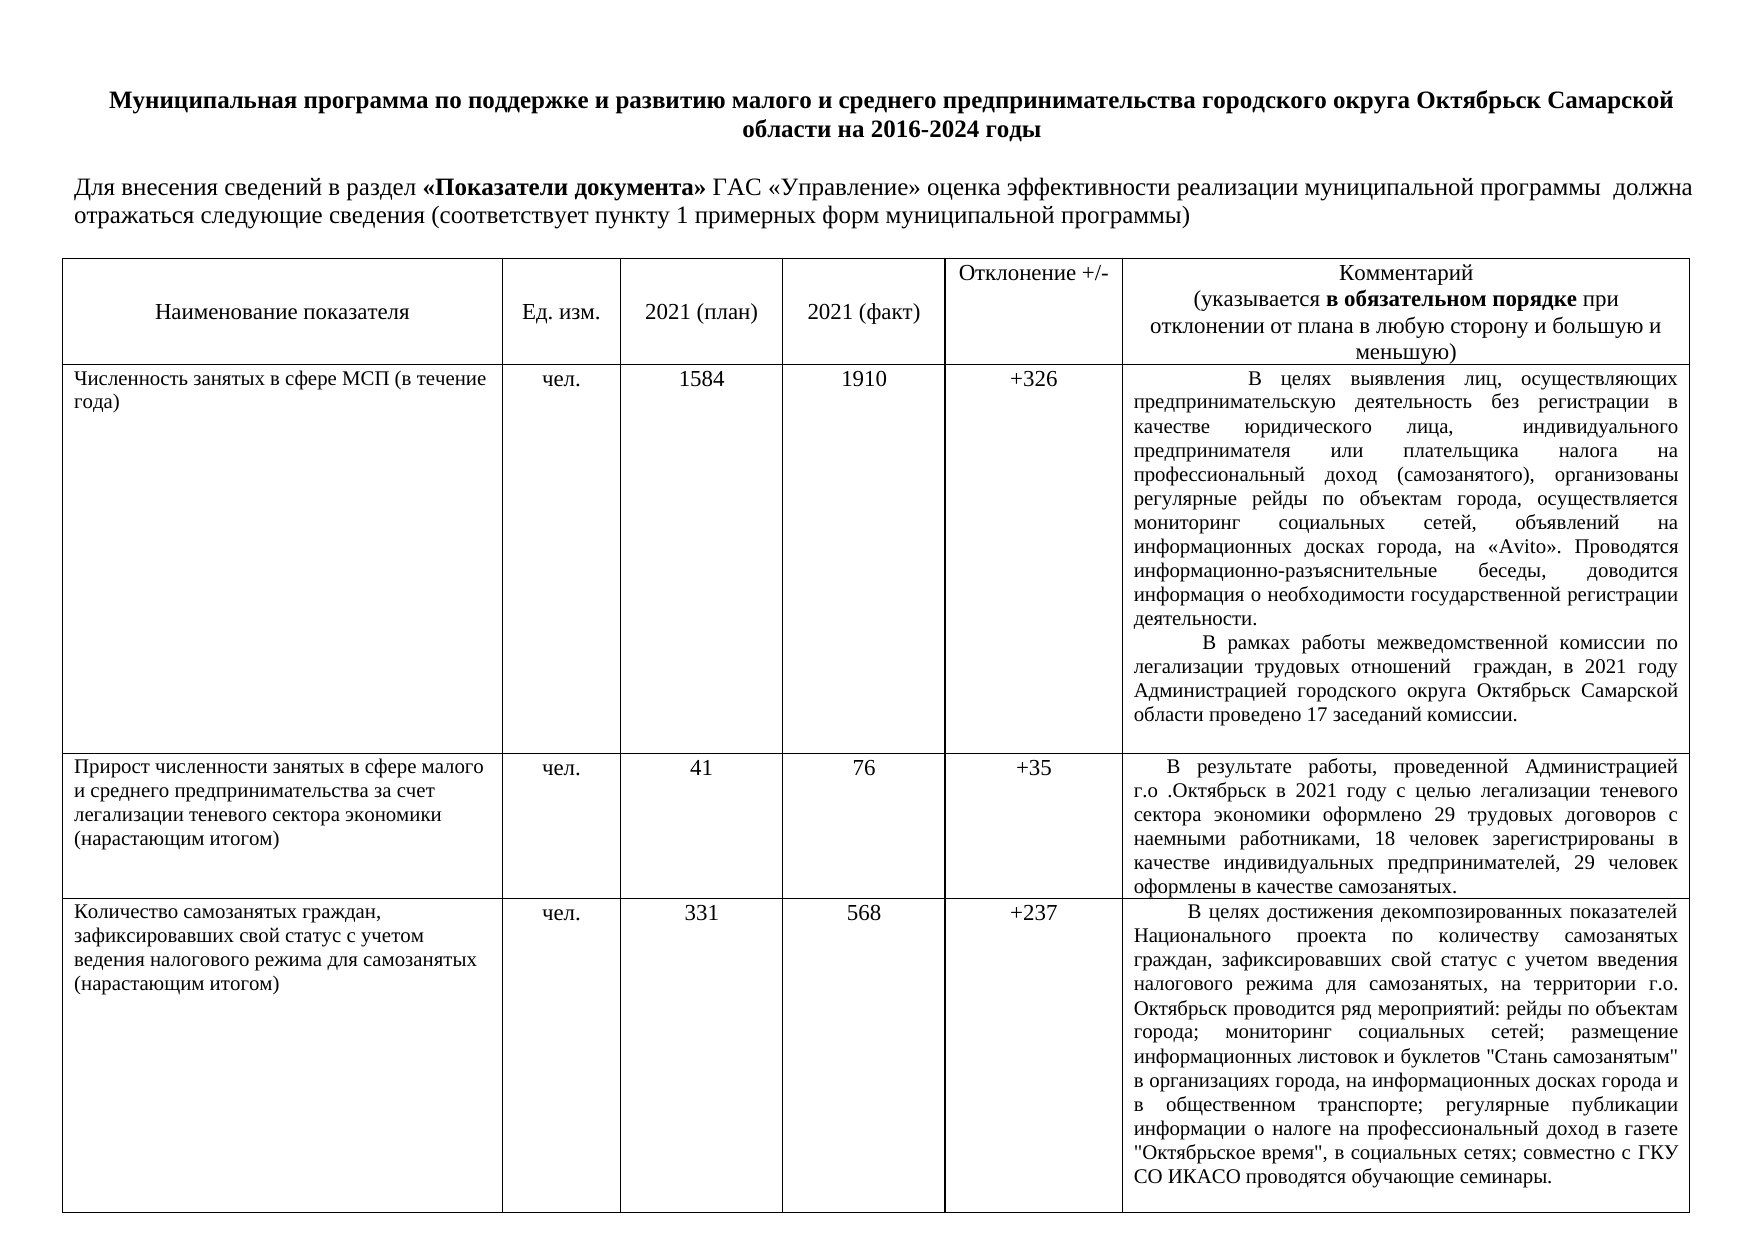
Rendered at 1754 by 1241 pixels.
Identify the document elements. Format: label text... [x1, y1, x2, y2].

table_cell В результате работы, проведенной Администрацией г.о .Октябрьск в 2021 году с целью легализации теневого сектора экономики оформлено 29 трудовых договоров с наемными работниками, 18 человек зарегистрированы в качестве индивидуальных предпринимателей, 29 человек оформлены в качестве самозанятых. [1123, 754, 1689, 898]
table_cell чел. [503, 754, 620, 898]
text Муниципальная программа по поддержке и развитию малого и среднего предпринимательства городского округа Октябрьск Самарской области на 2016-2024 годы [74, 85, 1709, 143]
table_cell 1584 [621, 365, 782, 753]
table_header Ед. изм. [503, 259, 620, 364]
table_cell 331 [621, 899, 782, 1212]
table_cell 41 [621, 754, 782, 898]
table_cell В целях достижения декомпозированных показателей Национального проекта по количеству самозанятых граждан, зафиксировавших свой статус с учетом введения налогового режима для самозанятых, на территории г.о. Октябрьск проводится ряд мероприятий: рейды по объектам города; мониторинг социальных сетей; размещение информационных листовок и буклетов "Стань самозанятым" в организациях города, на информационных досках города и в общественном транспорте; регулярные публикации информации о налоге на профессиональный доход в газете "Октябрьское время", в социальных сетях; совместно с ГКУ СО ИКАСО проводятся обучающие семинары. [1123, 899, 1689, 1212]
text Для внесения сведений в раздел «Показатели документа» ГАС «Управление» оценка эффективности реализации муниципальной программы должна отражаться следующие сведения (соответствует пункту 1 примерных форм муниципальной программы) [74, 172, 1709, 229]
table_cell +237 [946, 899, 1122, 1212]
table_cell Прирост численности занятых в сфере малого и среднего предпринимательства за счет легализации теневого сектора экономики (нарастающим итогом) [63, 754, 502, 898]
table_header 2021 (факт) [783, 259, 944, 364]
table_header 2021 (план) [621, 259, 782, 364]
table_cell 76 [783, 754, 944, 898]
table_cell +326 [946, 365, 1122, 753]
table_cell 1910 [783, 365, 944, 753]
table_header Наименование показателя [63, 259, 502, 364]
table_header Отклонение +/- [946, 259, 1122, 364]
table_cell 568 [783, 899, 944, 1212]
table_cell +35 [946, 754, 1122, 898]
table_cell Численность занятых в сфере МСП (в течение года) [63, 365, 502, 753]
table_cell Количество самозанятых граждан, зафиксировавших свой статус с учетом ведения налогового режима для самозанятых (нарастающим итогом) [63, 899, 502, 1212]
table_cell В целях выявления лиц, осуществляющих предпринимательскую деятельность без регистрации в качестве юридического лица, индивидуального предпринимателя или плательщика налога на профессиональный доход (самозанятого), организованы регулярные рейды по объектам города, осуществляется мониторинг социальных сетей, объявлений на информационных досках города, на «Avito». Проводятся информационно-разъяснительные беседы, доводится информация о необходимости государственной регистрации деятельности. В рамках работы межведомственной комиссии по легализации трудовых отношений граждан, в 2021 году Администрацией городского округа Октябрьск Самарской области проведено 17 заседаний комиссии. [1123, 365, 1689, 753]
table_header Комментарий (указывается в обязательном порядке при отклонении от плана в любую сторону и большую и меньшую) [1123, 259, 1689, 364]
table_cell чел. [503, 899, 620, 1212]
table_cell чел. [503, 365, 620, 753]
